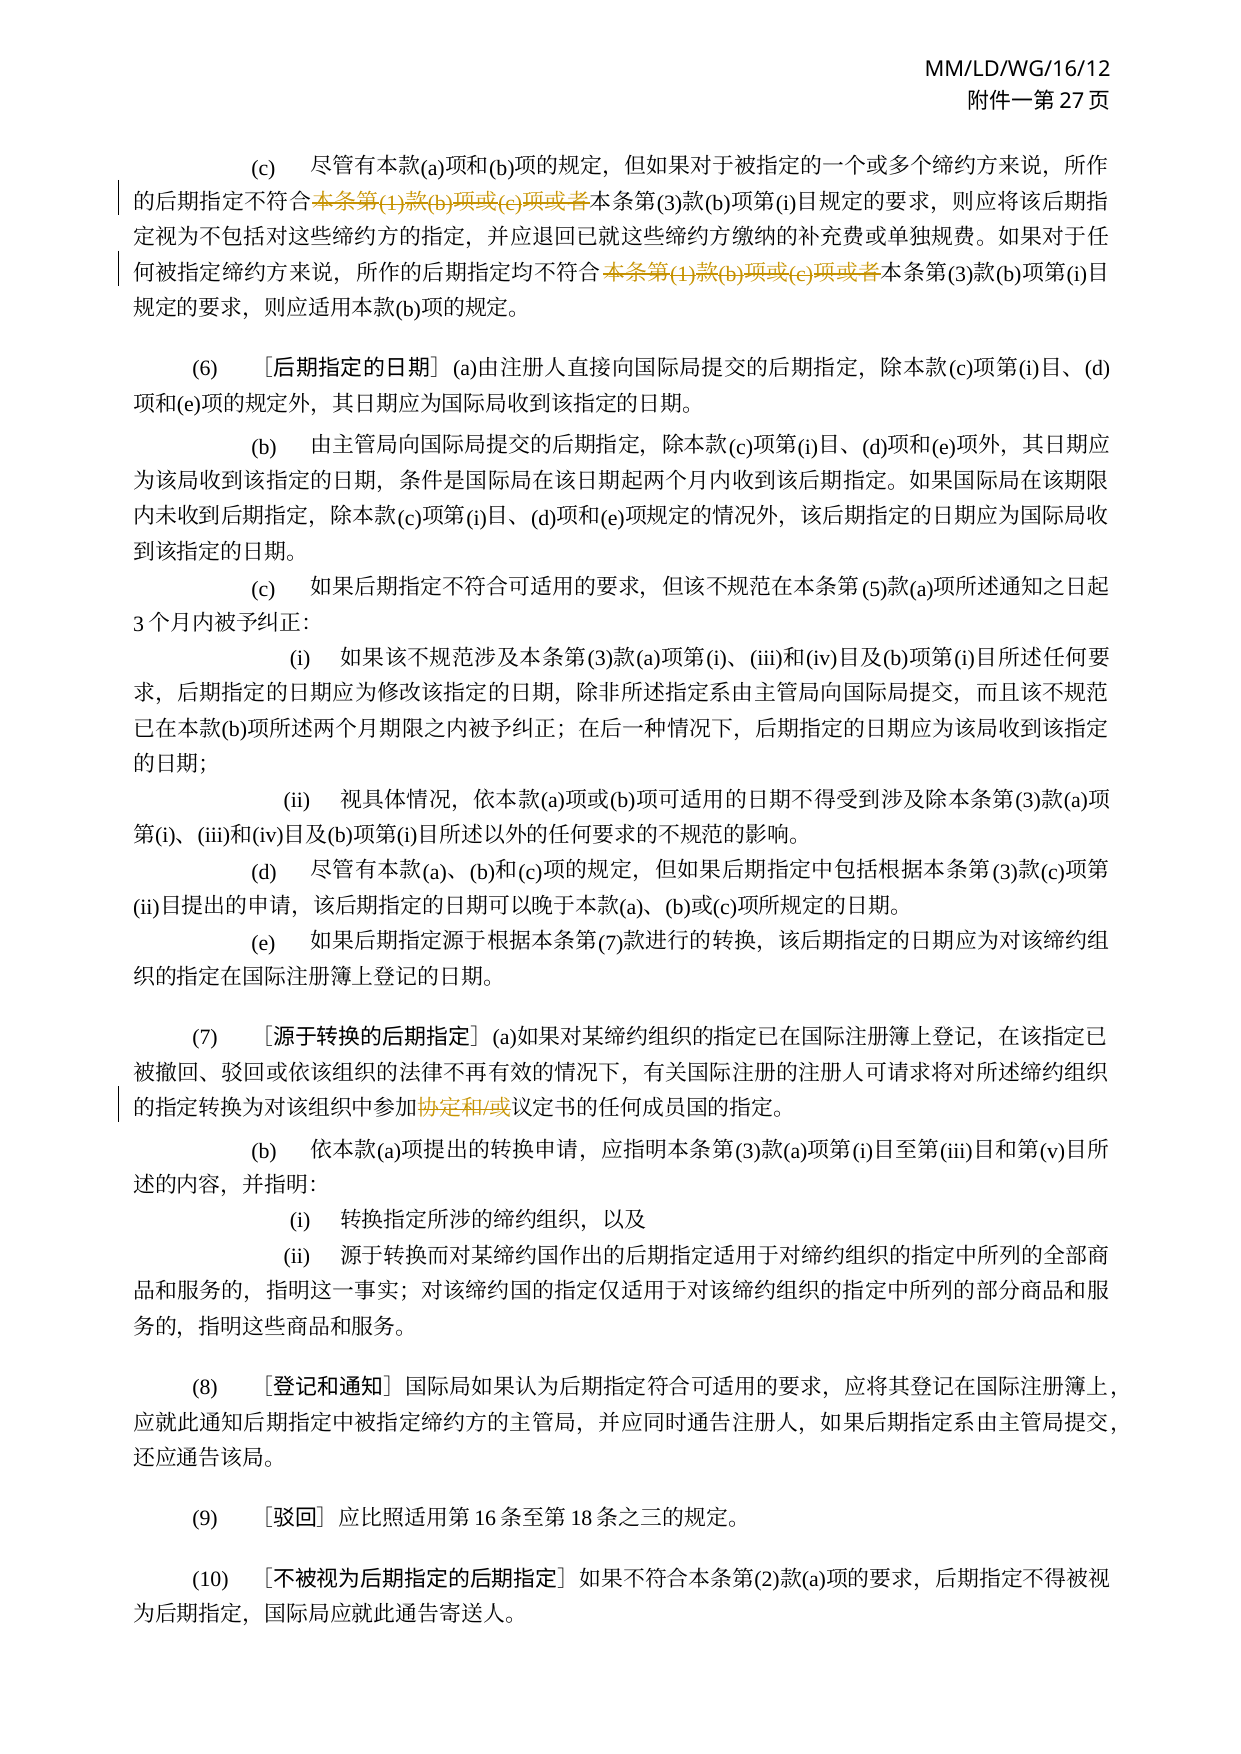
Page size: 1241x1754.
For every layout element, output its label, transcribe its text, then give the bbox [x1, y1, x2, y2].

text (i) 转换指定所涉的缔约组织，以及 [133, 1199, 1110, 1234]
text (c) 尽管有本款(a)项和(b)项的规定，但如果对于被指定的一个或多个缔约方来说，所作的后期指定不符合本条第(3)款(b)项第(i)目规定的要求，则应将该后期指定视为不包括对这些缔约方的指定，并应退回已就这些缔约方缴纳的补充费或单独规费。如果对于任何被指定缔约方来说，所作的后期指定均不符合本条第(3)款(b)项第(i)目规定的要求，则应适用本款(b)项的规定。 [133, 144, 1110, 322]
text (e) 如果后期指定源于根据本条第(7)款进行的转换，该后期指定的日期应为对该缔约组织的指定在国际注册簿上登记的日期。 [133, 919, 1110, 990]
text (8) ［登记和通知］国际局如果认为后期指定符合可适用的要求，应将其登记在国际注册簿上，应就此通知后期指定中被指定缔约方的主管局，并应同时通告注册人，如果后期指定系由主管局提交，还应通告该局。 [133, 1365, 1110, 1472]
text (d) 尽管有本款(a)、(b)和(c)项的规定，但如果后期指定中包括根据本条第(3)款(c)项第(ii)目提出的申请，该后期指定的日期可以晚于本款(a)、(b)或(c)项所规定的日期。 [133, 849, 1110, 919]
text (6) ［后期指定的日期］(a)由注册人直接向国际局提交的后期指定，除本款(c)项第(i)目、(d)项和(e)项的规定外，其日期应为国际局收到该指定的日期。 [133, 347, 1110, 417]
text (b) 依本款(a)项提出的转换申请，应指明本条第(3)款(a)项第(i)目至第(iii)目和第(v)目所述的内容，并指明： [133, 1128, 1110, 1199]
text (b) 由主管局向国际局提交的后期指定，除本款(c)项第(i)目、(d)项和(e)项外，其日期应为该局收到该指定的日期，条件是国际局在该日期起两个月内收到该后期指定。如果国际局在该期限内未收到后期指定，除本款(c)项第(i)目、(d)项和(e)项规定的情况外，该后期指定的日期应为国际局收到该指定的日期。 [133, 424, 1110, 565]
text (c) 如果后期指定不符合可适用的要求，但该不规范在本条第(5)款(a)项所述通知之日起3个月内被予纠正： [133, 565, 1110, 636]
text (7) ［源于转换的后期指定］(a)如果对某缔约组织的指定已在国际注册簿上登记，在该指定已被撤回、驳回或依该组织的法律不再有效的情况下，有关国际注册的注册人可请求将对所述缔约组织的指定转换为对该组织中参加议定书的任何成员国的指定。 [133, 1015, 1110, 1122]
text (i) 如果该不规范涉及本条第(3)款(a)项第(i)、(iii)和(iv)目及(b)项第(i)目所述任何要求，后期指定的日期应为修改该指定的日期，除非所述指定系由主管局向国际局提交，而且该不规范已在本款(b)项所述两个月期限之内被予纠正；在后一种情况下，后期指定的日期应为该局收到该指定的日期； [133, 636, 1110, 778]
text (ii) 源于转换而对某缔约国作出的后期指定适用于对缔约组织的指定中所列的全部商品和服务的，指明这一事实；对该缔约国的指定仅适用于对该缔约组织的指定中所列的部分商品和服务的，指明这些商品和服务。 [133, 1234, 1110, 1340]
text (ii) 视具体情况，依本款(a)项或(b)项可适用的日期不得受到涉及除本条第(3)款(a)项第(i)、(iii)和(iv)目及(b)项第(i)目所述以外的任何要求的不规范的影响。 [133, 778, 1110, 849]
text (10) ［不被视为后期指定的后期指定］如果不符合本条第(2)款(a)项的要求，后期指定不得被视为后期指定，国际局应就此通告寄送人。 [133, 1557, 1110, 1628]
text (9) ［驳回］应比照适用第16条至第18条之三的规定。 [133, 1497, 1110, 1532]
